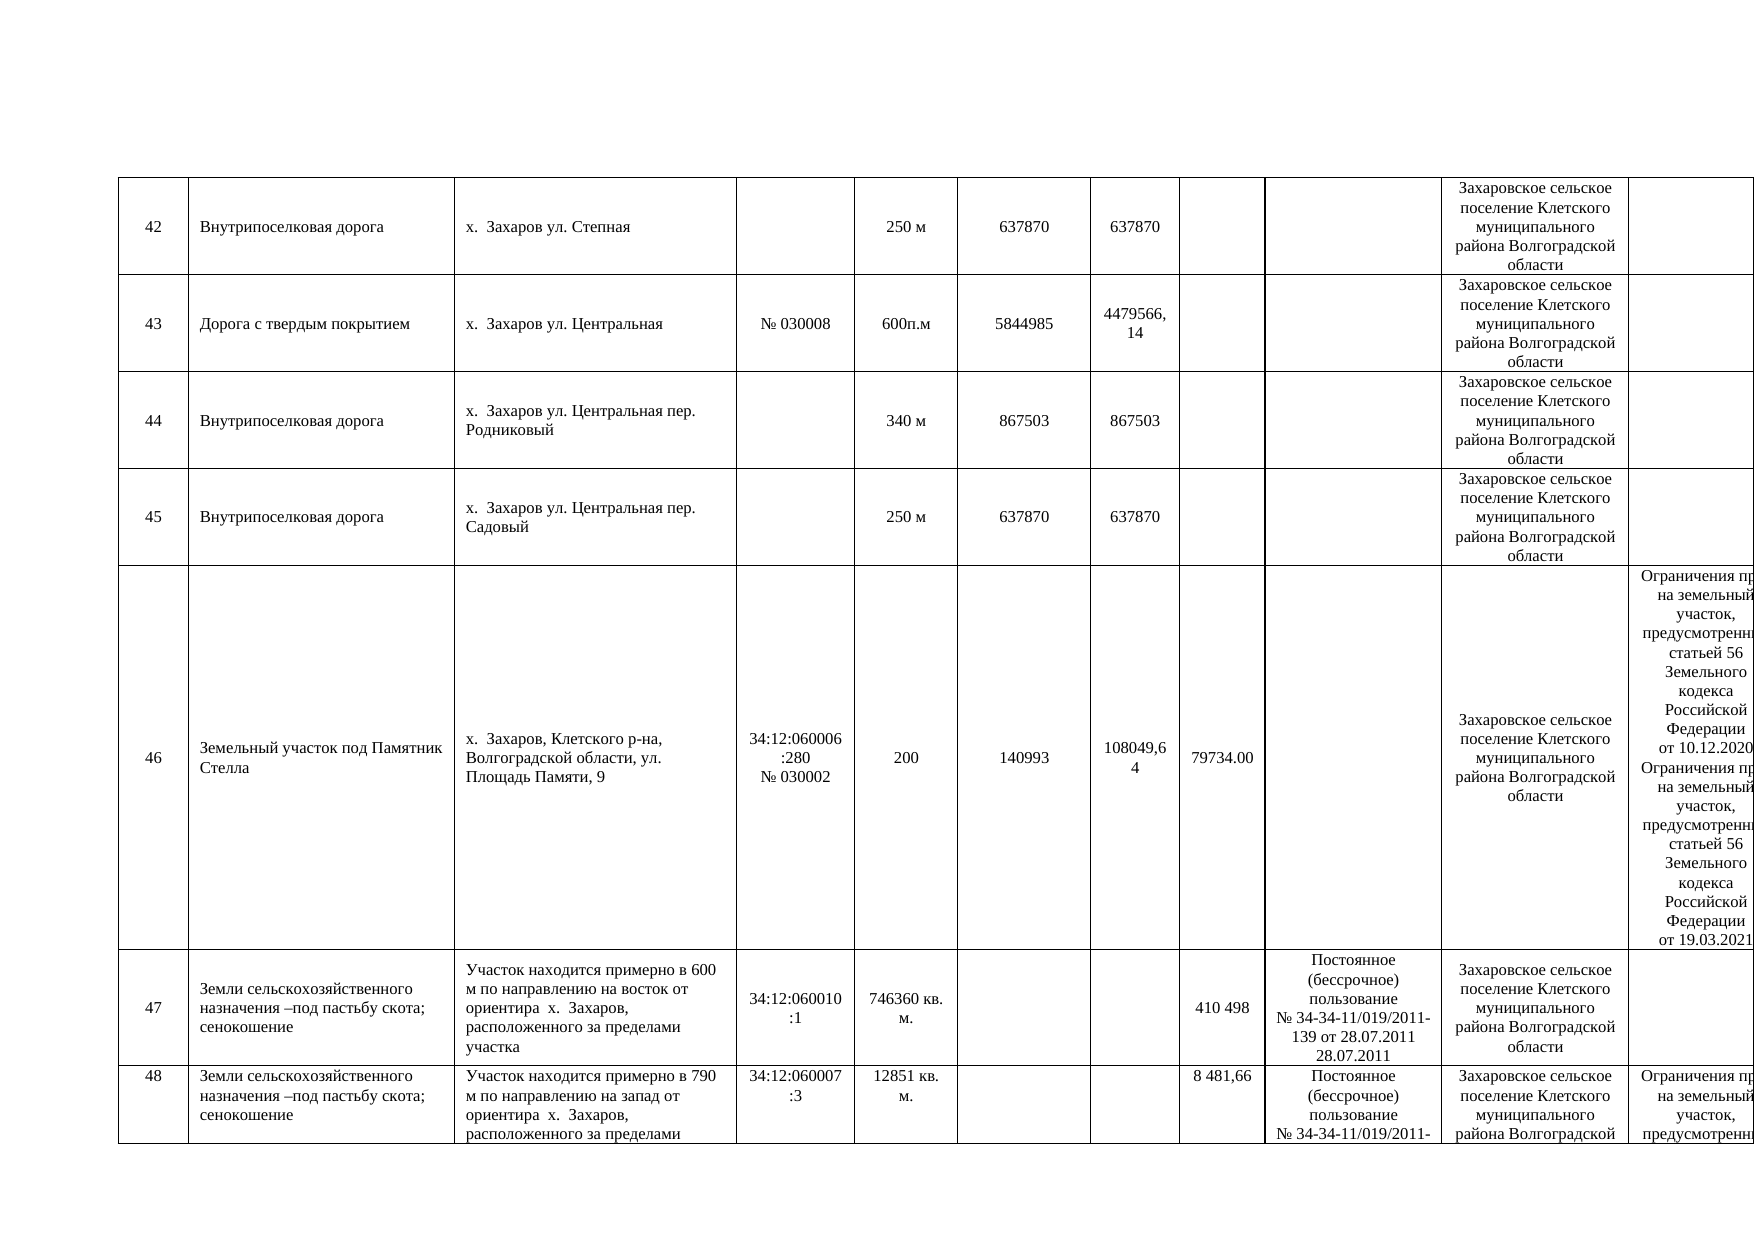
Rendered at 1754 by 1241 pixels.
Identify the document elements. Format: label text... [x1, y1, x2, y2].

table_cell 867503 [1091, 372, 1179, 468]
table_cell Захаровское сельское поселение Клетского муниципального района Волгоградской области [1442, 950, 1628, 1065]
table_cell [1091, 950, 1179, 1065]
table_cell [1266, 469, 1441, 565]
table_cell [737, 372, 854, 468]
table_cell 34:12:060006:280 № 030002 [737, 566, 854, 949]
table_cell 108049,64 [1091, 566, 1179, 949]
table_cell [189, 1066, 454, 1143]
table_cell [737, 178, 854, 274]
table_cell 8 481,66 [1180, 1066, 1264, 1143]
table_cell х. Захаров ул. Центральная [455, 275, 736, 371]
table_cell Земельный участок под Памятник Стелла [189, 566, 454, 949]
table_cell [1266, 372, 1441, 468]
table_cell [1629, 1066, 1753, 1143]
table_cell 44 [119, 372, 188, 468]
table_cell 43 [119, 275, 188, 371]
table_cell 637870 [1091, 178, 1179, 274]
table_cell [1091, 1066, 1179, 1143]
table_cell Внутрипоселковая дорога [189, 372, 454, 468]
table_cell 34:12:060010:1 [737, 950, 854, 1065]
table_cell [1180, 178, 1264, 274]
table_cell 867503 [958, 372, 1090, 468]
table_cell 637870 [958, 469, 1090, 565]
table_cell [1180, 469, 1264, 565]
table_cell [1629, 275, 1753, 371]
table_cell Участок находится примерно в 600 м по направлению на восток от ориентира х. Захаров, расположенного за пределами участка [455, 950, 736, 1065]
table_cell 45 [119, 469, 188, 565]
table_cell Захаровское сельское поселение Клетского муниципального района Волгоградской области [1442, 566, 1628, 949]
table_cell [455, 1066, 736, 1143]
table_cell [958, 950, 1090, 1065]
table_cell Захаровское сельское поселение Клетского муниципального района Волгоградской области [1442, 469, 1628, 565]
table_cell [1180, 275, 1264, 371]
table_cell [1442, 178, 1628, 274]
table_cell 5844985 [958, 275, 1090, 371]
table_cell 34:12:060007:3 [737, 1066, 854, 1143]
table_cell [737, 469, 854, 565]
table_cell [1629, 950, 1753, 1065]
table_cell Дорога с твердым покрытием [189, 275, 454, 371]
table_cell [958, 1066, 1090, 1143]
table_cell Внутрипоселковая дорога [189, 469, 454, 565]
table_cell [1266, 1066, 1441, 1143]
table_cell 340 м [855, 372, 957, 468]
table_cell [1266, 275, 1441, 371]
table_cell 46 [119, 566, 188, 949]
table_cell 42 [119, 178, 188, 274]
table_cell [1180, 372, 1264, 468]
table_cell х. Захаров ул. Центральная пер. Родниковый [455, 372, 736, 468]
table_cell 12851 кв. м. [855, 1066, 957, 1143]
table_cell 600п.м [855, 275, 957, 371]
table_cell 250 м [855, 469, 957, 565]
table_cell 47 [119, 950, 188, 1065]
table_cell № 030008 [737, 275, 854, 371]
table_cell [1629, 469, 1753, 565]
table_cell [1442, 1066, 1628, 1143]
table_cell Ограничения прав на земельный участок, предусмотренные статьей 56 Земельного кодекса Российской Федерации от 10.12.2020 Ограничения прав на земельный участок, предусмотренные статьей 56 Земельного кодекса Российской Федерации от 19.03.2021 [1629, 566, 1753, 949]
table_cell х. Захаров, Клетского р-на, Волгоградской области, ул. Площадь Памяти, 9 [455, 566, 736, 949]
table_cell 48 [119, 1066, 188, 1143]
table_cell Земли сельскохозяйственного назначения –под пастьбу скота; сенокошение [189, 950, 454, 1065]
table_cell Захаровское сельское поселение Клетского муниципального района Волгоградской области [1442, 372, 1628, 468]
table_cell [1442, 275, 1628, 371]
table_cell 140993 [958, 566, 1090, 949]
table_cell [189, 178, 454, 274]
table_cell 79734.00 [1180, 566, 1264, 949]
table_cell [1629, 178, 1753, 274]
table_cell 637870 [958, 178, 1090, 274]
table_cell 410 498 [1180, 950, 1264, 1065]
table_cell [1629, 372, 1753, 468]
table_cell 200 [855, 566, 957, 949]
table_cell [1266, 566, 1441, 949]
table_cell х. Захаров ул. Степная [455, 178, 736, 274]
table_cell 746360 кв. м. [855, 950, 957, 1065]
table_cell х. Захаров ул. Центральная пер. Садовый [455, 469, 736, 565]
table_cell 637870 [1091, 469, 1179, 565]
table_cell [1266, 178, 1441, 274]
table_cell 250 м [855, 178, 957, 274]
table_cell Постоянное (бессрочное) пользование № 34-34-11/019/2011-139 от 28.07.2011 28.07.2011 [1266, 950, 1441, 1065]
table_cell 4479566,14 [1091, 275, 1179, 371]
